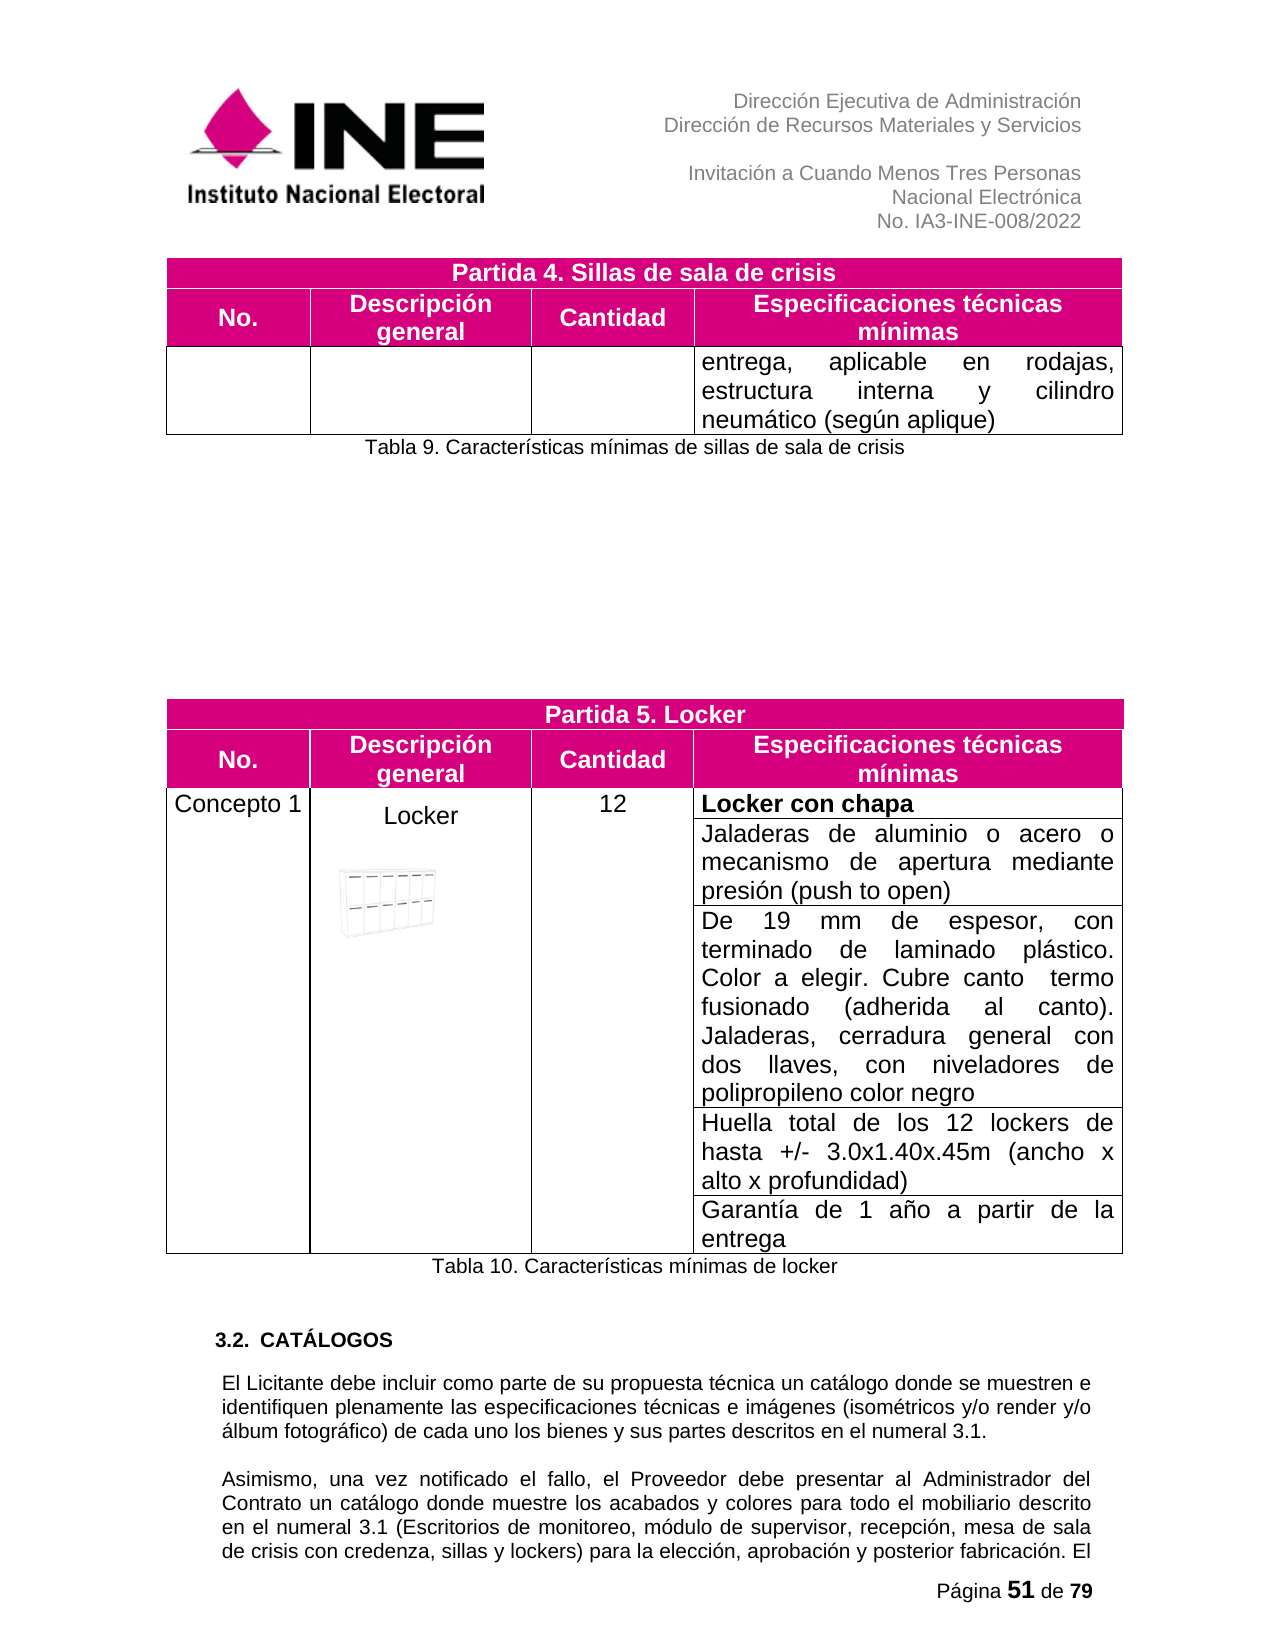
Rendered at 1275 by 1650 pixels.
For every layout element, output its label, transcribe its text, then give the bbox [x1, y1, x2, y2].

table_cell 12 [532, 789, 693, 1253]
table_cell Locker [311, 789, 531, 1253]
table_cell Descripción general [311, 730, 531, 788]
table_cell Locker con chapa [694, 789, 1122, 818]
picture [188, 88, 484, 203]
table_header Partida 4. Sillas de sala de crisis [167, 258, 1122, 288]
table_cell Concepto 1 [167, 789, 309, 1253]
table_cell Jaladeras de aluminio o acero o mecanismo de apertura mediante presión (push to open) [694, 819, 1122, 905]
table_cell Especificaciones técnicas mínimas [694, 730, 1122, 788]
list CATÁLOGOS [215, 1327, 1092, 1352]
table_cell Cantidad [532, 289, 694, 346]
table_cell Especificaciones técnicas mínimas [695, 289, 1122, 346]
table_cell 10 años de garantía a partir de la entrega, aplicable en rodajas, estructura interna y cilindro neumático (según aplique) [695, 347, 1122, 433]
table_cell Cantidad [532, 730, 693, 788]
table_cell Huella total de los 12 lockers de hasta +/- 3.0x1.40x.45m (ancho x alto x profundidad) [694, 1108, 1122, 1194]
picture [317, 858, 459, 946]
table_header Partida 5. Locker [167, 699, 1124, 729]
table_cell No. [167, 730, 309, 788]
text Tabla 10. Características mínimas de locker [177, 1254, 1092, 1278]
text El Licitante debe incluir como parte de su propuesta técnica un catálogo donde se muestren e identifiquen plenamente las especificaciones técnicas e imágenes (isométricos y/o render y/o álbum fotográfico) de cada uno los bienes y sus partes descritos en el numeral 3.1. [222, 1371, 1092, 1443]
table_cell Garantía de 1 año a partir de la entrega [694, 1196, 1122, 1253]
table_cell No. [167, 289, 310, 346]
text Tabla 9. Características mínimas de sillas de sala de crisis [177, 435, 1092, 458]
table_cell Descripción general [311, 289, 531, 346]
table_cell De 19 mm de espesor, con terminado de laminado plástico. Color a elegir. Cubre canto termo fusionado (adherida al canto). Jaladeras, cerradura general con dos llaves, con niveladores de polipropileno color negro [694, 906, 1122, 1107]
